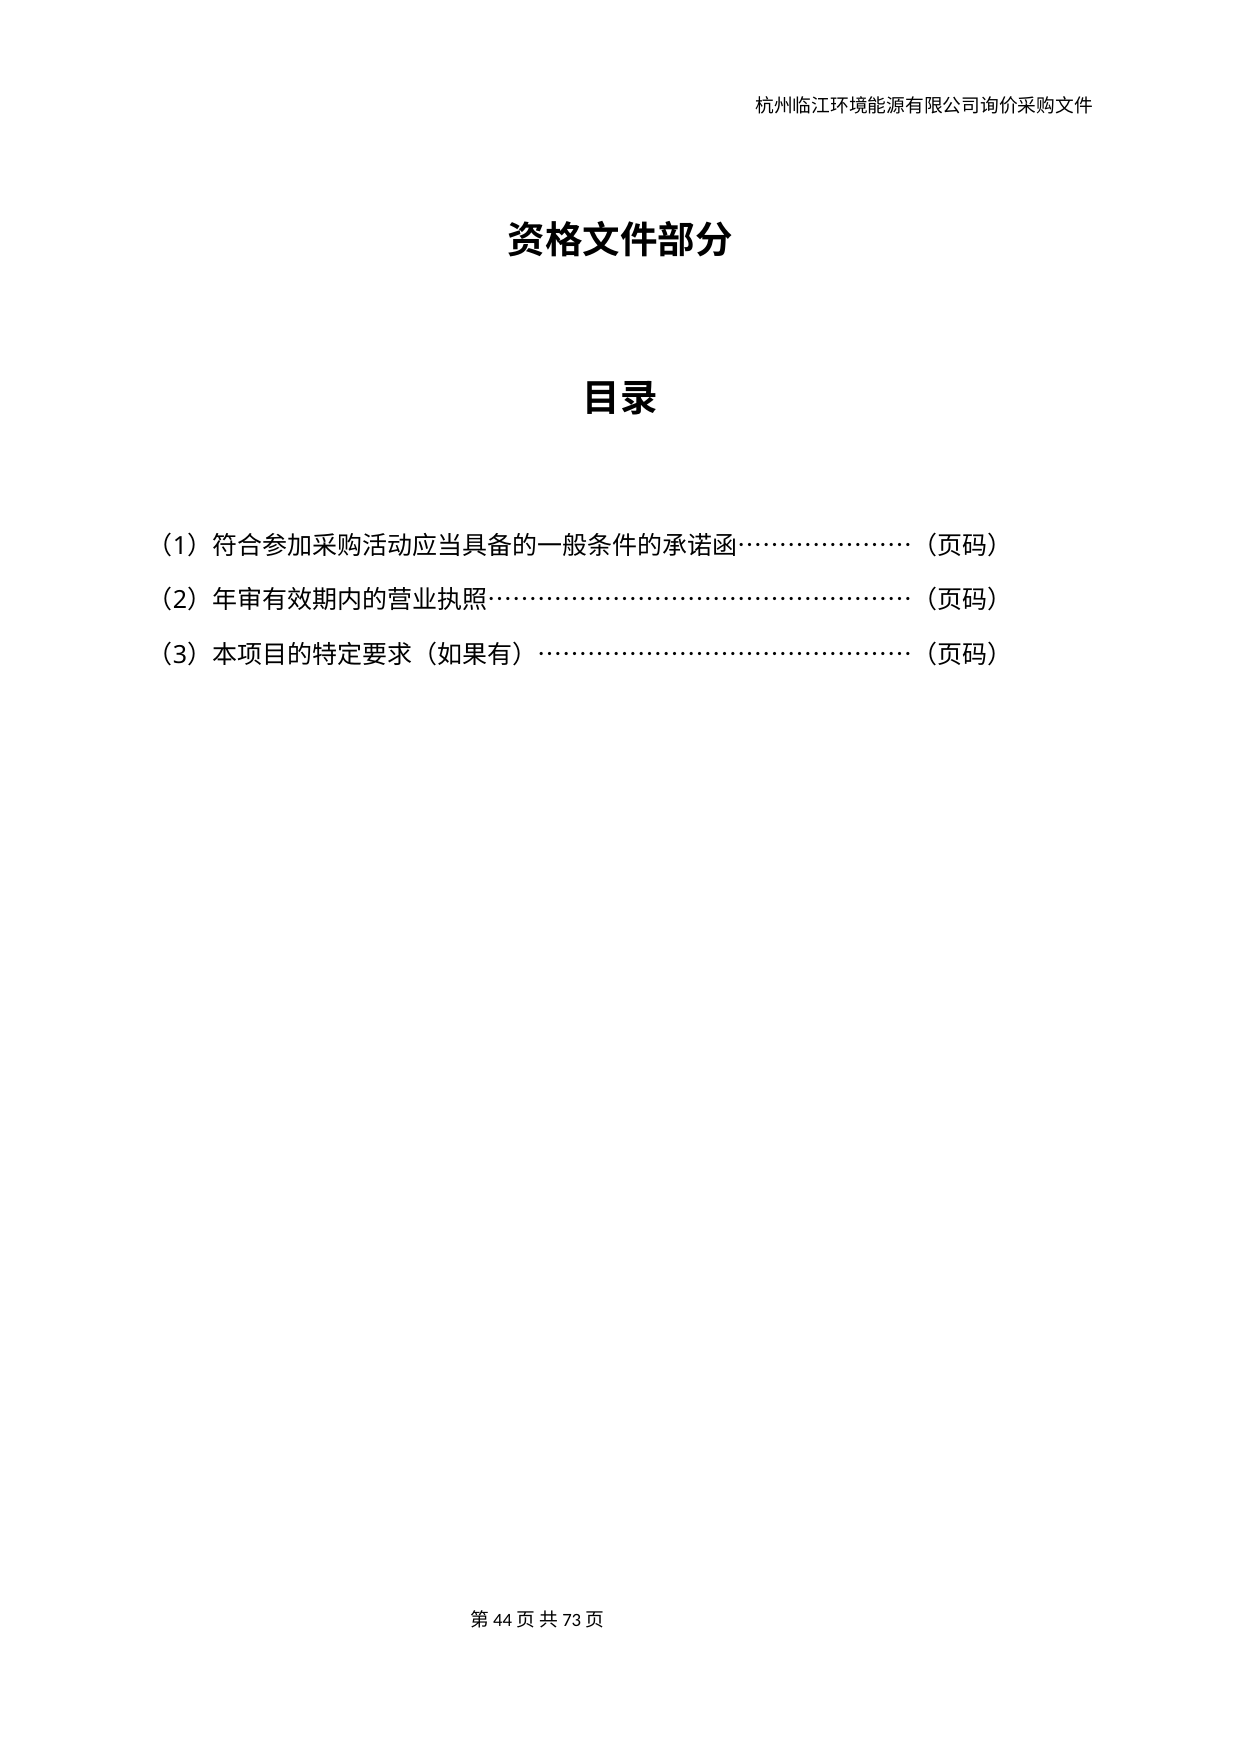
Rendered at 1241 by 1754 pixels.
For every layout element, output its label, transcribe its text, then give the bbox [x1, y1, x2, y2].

text （1）符合参加采购活动应当具备的一般条件的承诺函…………………（页码） [148, 525, 1092, 562]
text 资格文件部分 [148, 209, 1092, 264]
text 目录 [148, 367, 1092, 422]
text （2）年审有效期内的营业执照……………………………………………（页码） [148, 580, 1092, 616]
text （3）本项目的特定要求（如果有）………………………………………（页码） [148, 634, 1092, 670]
